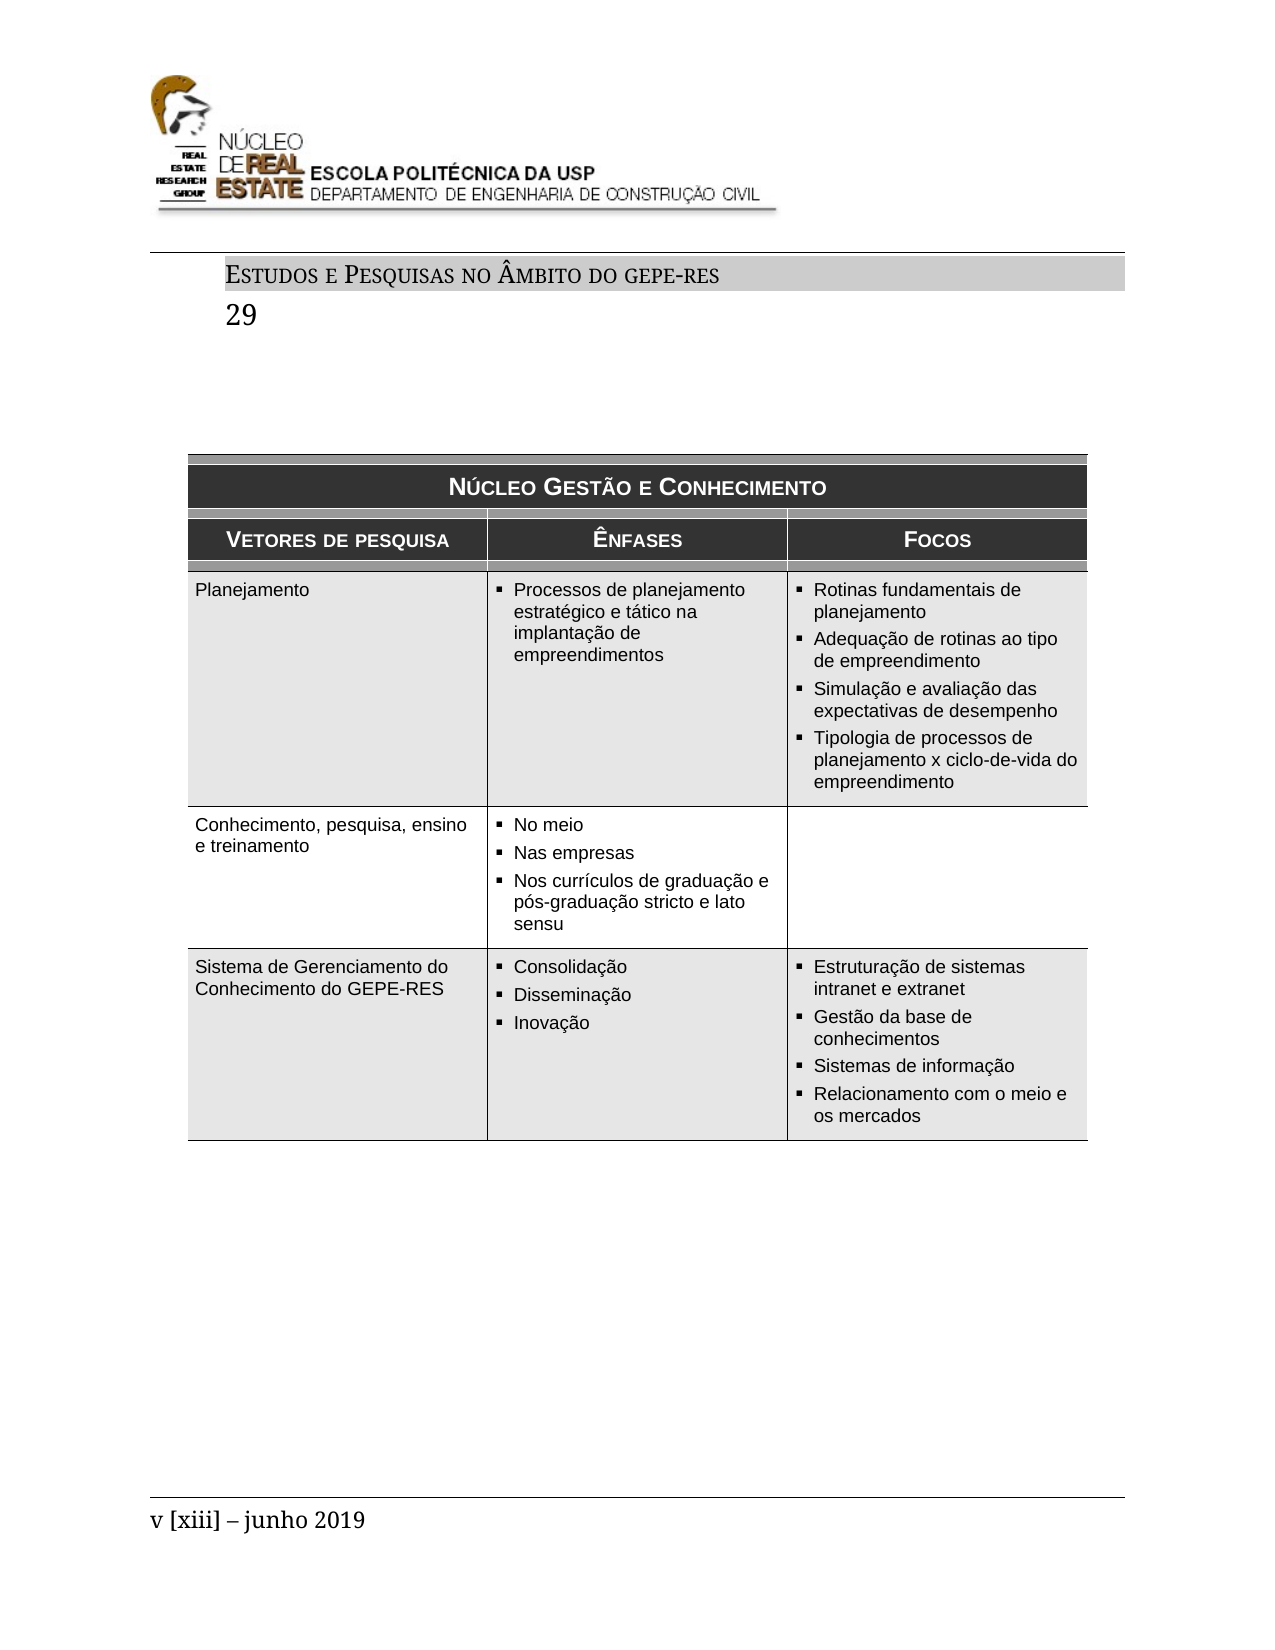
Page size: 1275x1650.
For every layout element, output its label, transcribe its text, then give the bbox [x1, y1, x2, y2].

picture [150, 75, 786, 222]
table_header [188, 455, 1087, 464]
table_cell Planejamento [188, 572, 487, 806]
table_cell [488, 509, 787, 518]
table_cell [188, 561, 487, 571]
table_cell [788, 561, 1087, 571]
table_cell [188, 509, 487, 518]
table_cell [788, 807, 1087, 948]
table_cell [488, 561, 787, 571]
table_cell Consolidação Disseminação Inovação [488, 949, 787, 1140]
table_cell Vetores de pesquisa [188, 519, 487, 560]
table_cell Processos de planejamento estratégico e tático na implantação de empreendimentos [488, 572, 787, 806]
table_cell Rotinas fundamentais de planejamento Adequação de rotinas ao tipo de empreendimento Simulação e avaliação das expectativas de desempenho Tipologia de processos de planejamento x ciclo-de-vida do empreendimento [788, 572, 1087, 806]
table_cell Núcleo Gestão e Conhecimento [188, 465, 1087, 508]
table_cell Focos [788, 519, 1087, 560]
table_cell No meio Nas empresas Nos currículos de graduação e pós-graduação stricto e lato sensu [488, 807, 787, 948]
table_cell Conhecimento, pesquisa, ensino e treinamento [188, 807, 487, 948]
table_cell Ênfases [488, 519, 787, 560]
table_cell Sistema de Gerenciamento do Conhecimento do GEPE-RES [188, 949, 487, 1140]
table_cell Estruturação de sistemas intranet e extranet Gestão da base de conhecimentos Sistemas de informação Relacionamento com o meio e os mercados [788, 949, 1087, 1140]
table_cell [788, 509, 1087, 518]
